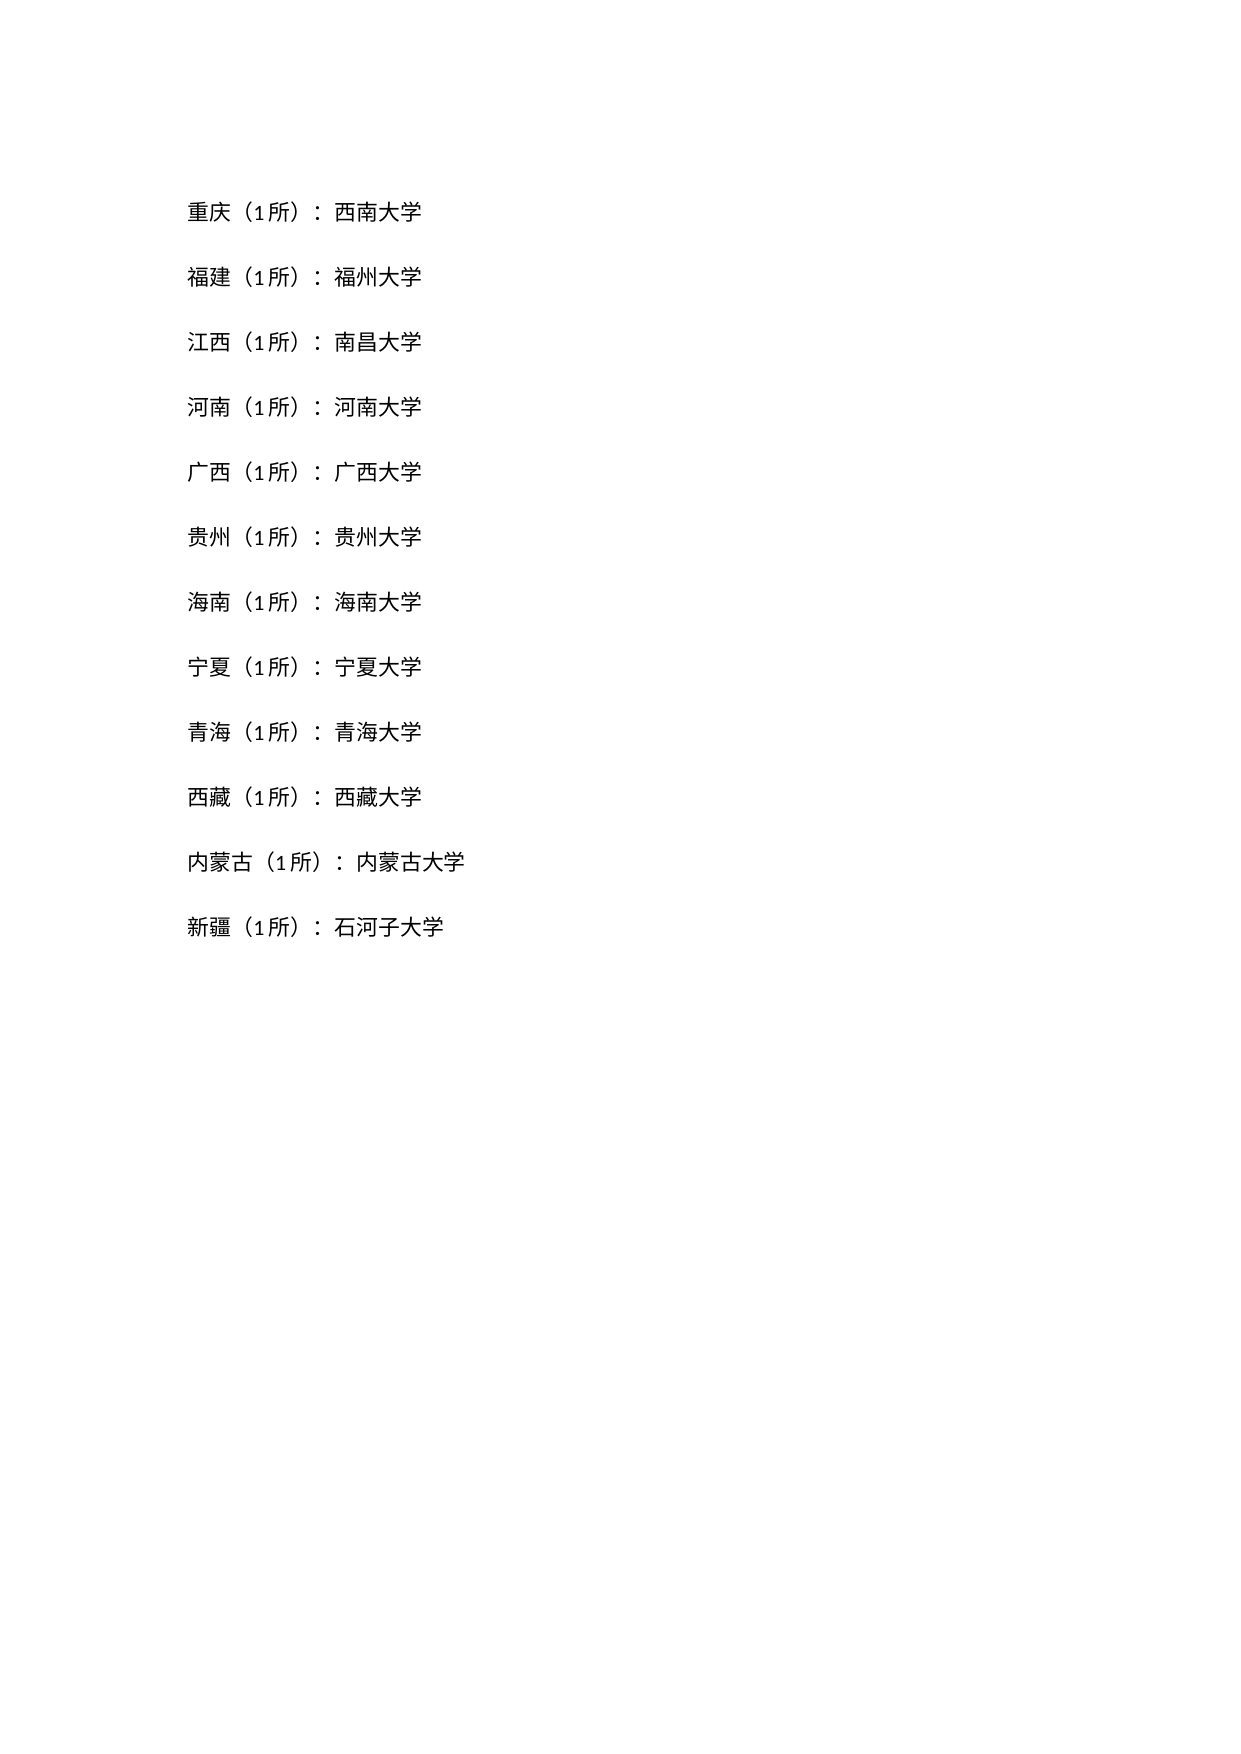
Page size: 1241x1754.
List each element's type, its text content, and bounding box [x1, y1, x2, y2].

text 海南（1所）：海南大学 [187, 584, 1053, 617]
text 青海（1所）：青海大学 [187, 714, 1053, 747]
text 宁夏（1所）：宁夏大学 [187, 649, 1053, 682]
text 西藏（1所）：西藏大学 [187, 779, 1053, 812]
text 江西（1所）：南昌大学 [187, 324, 1053, 357]
text 福建（1所）：福州大学 [187, 259, 1053, 292]
text 新疆（1所）：石河子大学 [187, 909, 1053, 942]
text 内蒙古（1所）：内蒙古大学 [187, 844, 1053, 877]
text 河南（1所）：河南大学 [187, 389, 1053, 422]
text 贵州（1所）：贵州大学 [187, 519, 1053, 552]
text 重庆（1所）：西南大学 [187, 194, 1053, 227]
text 广西（1所）：广西大学 [187, 454, 1053, 487]
